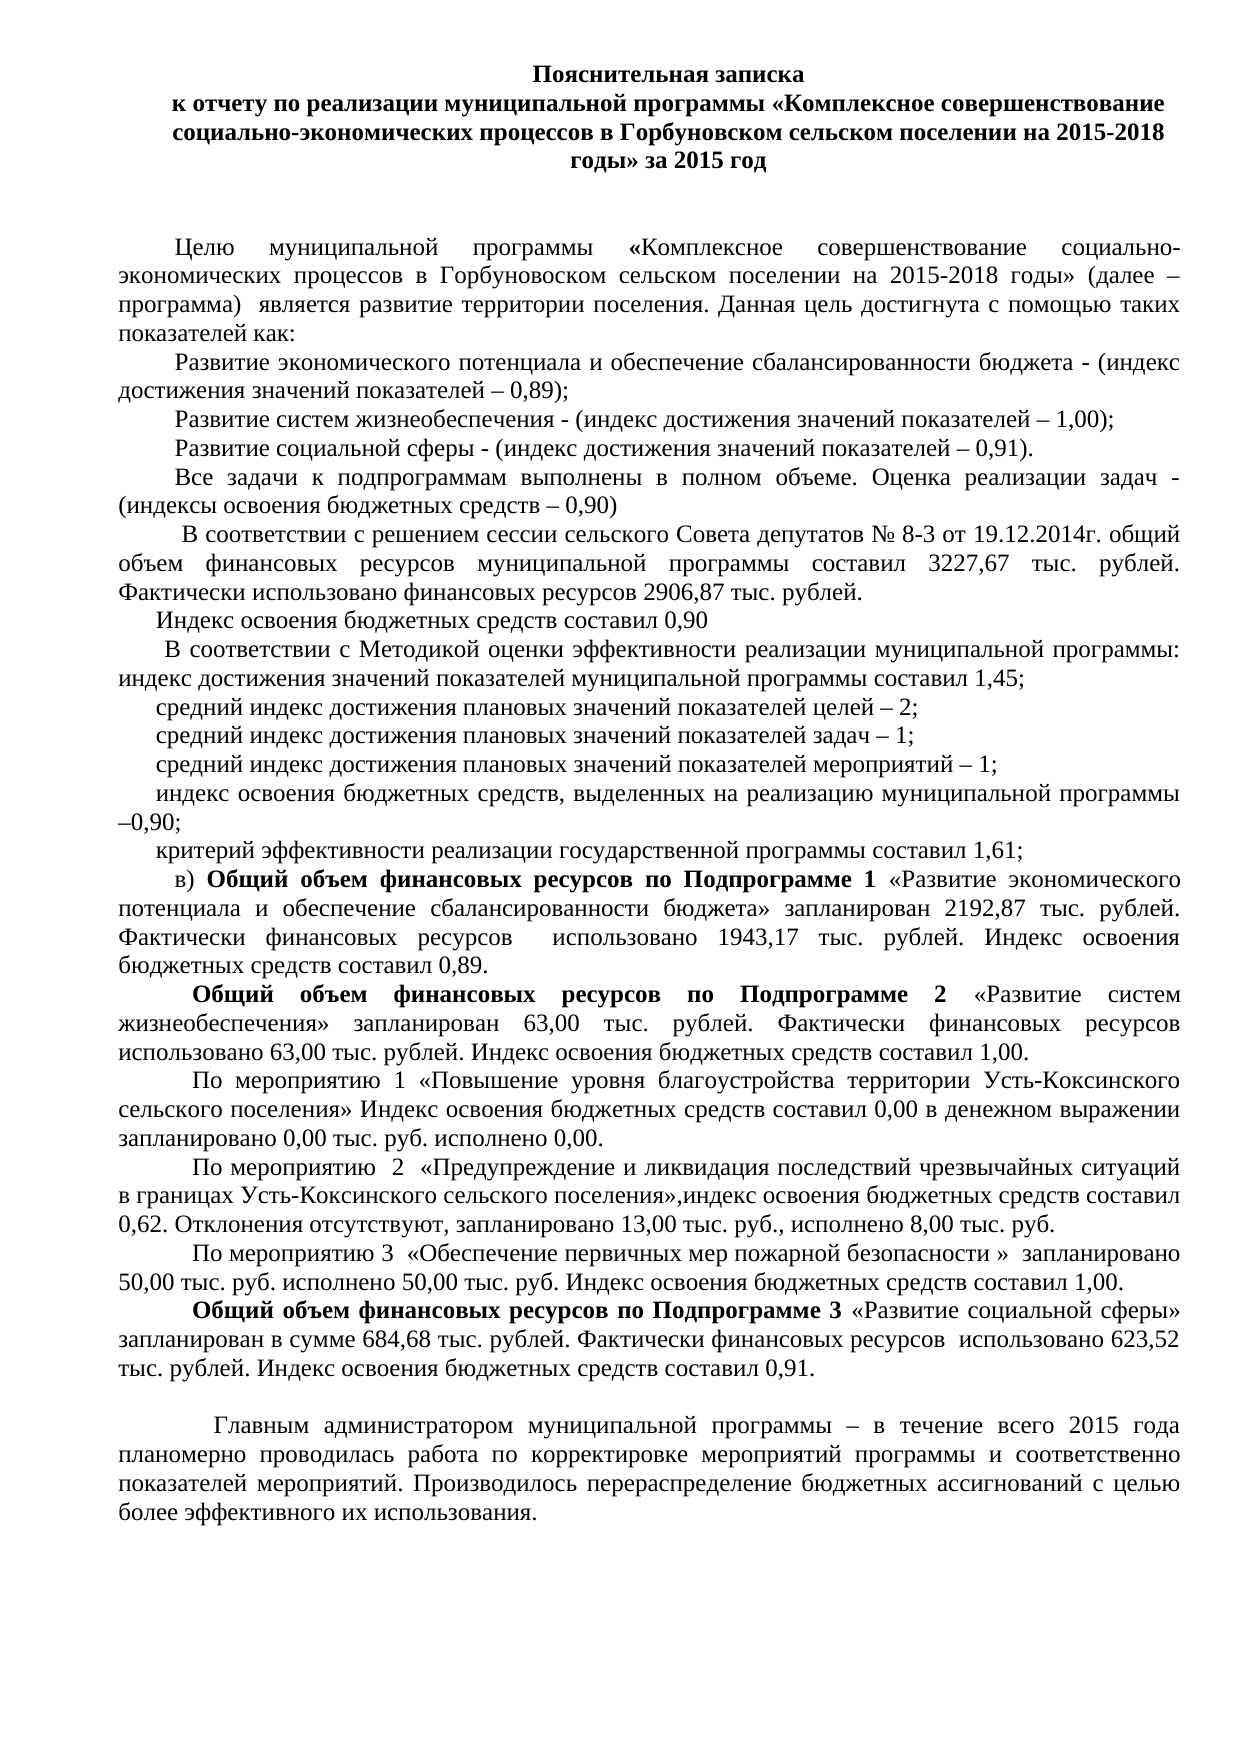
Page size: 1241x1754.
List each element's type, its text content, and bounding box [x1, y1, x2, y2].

text Развитие экономического потенциала и обеспечение сбалансированности бюджета - (индекс достижения значений показателей – 0,89); [118, 347, 1181, 404]
text средний индекс достижения плановых значений показателей целей – 2; [118, 692, 1181, 720]
text в) Общий объем финансовых ресурсов по Подпрограмме 1 «Развитие экономического потенциала и обеспечение сбалансированности бюджета» запланирован 2192,87 тыс. рублей. Фактически финансовых ресурсов использовано 1943,17 тыс. рублей. Индекс освоения бюджетных средств составил 0,89. [118, 864, 1181, 979]
text Все задачи к подпрограммам выполнены в полном объеме. Оценка реализации задач - (индексы освоения бюджетных средств – 0,90) [118, 462, 1181, 519]
text По мероприятию 3 «Обеспечение первичных мер пожарной безопасности » запланировано 50,00 тыс. руб. исполнено 50,00 тыс. руб. Индекс освоения бюджетных средств составил 1,00. [118, 1238, 1181, 1295]
text По мероприятию 1 «Повышение уровня благоустройства территории Усть-Коксинского сельского поселения» Индекс освоения бюджетных средств составил 0,00 в денежном выражении запланировано 0,00 тыс. руб. исполнено 0,00. [118, 1065, 1181, 1152]
text критерий эффективности реализации государственной программы составил 1,61; [118, 835, 1181, 864]
text Индекс освоения бюджетных средств составил 0,90 [118, 605, 1181, 634]
text индекс освоения бюджетных средств, выделенных на реализацию муниципальной программы –0,90; [118, 778, 1181, 835]
text В соответствии с решением сессии сельского Совета депутатов № 8-3 от 19.12.2014г. общий объем финансовых ресурсов муниципальной программы составил 3227,67 тыс. рублей. Фактически использовано финансовых ресурсов 2906,87 тыс. рублей. [118, 519, 1181, 605]
text Целю муниципальной программы «Комплексное совершенствование социально-экономических процессов в Горбуновоском сельском поселении на 2015-2018 годы» (далее –программа) является развитие территории поселения. Данная цель достигнута с помощью таких показателей как: [118, 232, 1181, 347]
text Развитие социальной сферы - (индекс достижения значений показателей – 0,91). [118, 433, 1181, 462]
text По мероприятию 2 «Предупреждение и ликвидация последствий чрезвычайных ситуаций в границах Усть-Коксинского сельского поселения»,индекс освоения бюджетных средств составил 0,62. Отклонения отсутствуют, запланировано 13,00 тыс. руб., исполнено 8,00 тыс. руб. [118, 1152, 1181, 1238]
text Развитие систем жизнеобеспечения - (индекс достижения значений показателей – 1,00); [118, 404, 1181, 433]
text средний индекс достижения плановых значений показателей задач – 1; [118, 720, 1181, 749]
text Общий объем финансовых ресурсов по Подпрограмме 3 «Развитие социальной сферы» запланирован в сумме 684,68 тыс. рублей. Фактически финансовых ресурсов использовано 623,52 тыс. рублей. Индекс освоения бюджетных средств составил 0,91. [118, 1295, 1181, 1382]
text Главным администратором муниципальной программы – в течение всего 2015 года планомерно проводилась работа по корректировке мероприятий программы и соответственно показателей мероприятий. Производилось перераспределение бюджетных ассигнований с целью более эффективного их использования. [118, 1410, 1181, 1525]
text В соответствии с Методикой оценки эффективности реализации муниципальной программы: индекс достижения значений показателей муниципальной программы составил 1,45; [118, 634, 1181, 692]
text Общий объем финансовых ресурсов по Подпрограмме 2 «Развитие систем жизнеобеспечения» запланирован 63,00 тыс. рублей. Фактически финансовых ресурсов использовано 63,00 тыс. рублей. Индекс освоения бюджетных средств составил 1,00. [118, 979, 1181, 1065]
text средний индекс достижения плановых значений показателей мероприятий – 1; [118, 749, 1181, 778]
text к отчету по реализации муниципальной программы «Комплексное совершенствование социально-экономических процессов в Горбуновском сельском поселении на 2015-2018 годы» за 2015 год [156, 88, 1181, 174]
text Пояснительная записка [156, 59, 1181, 88]
